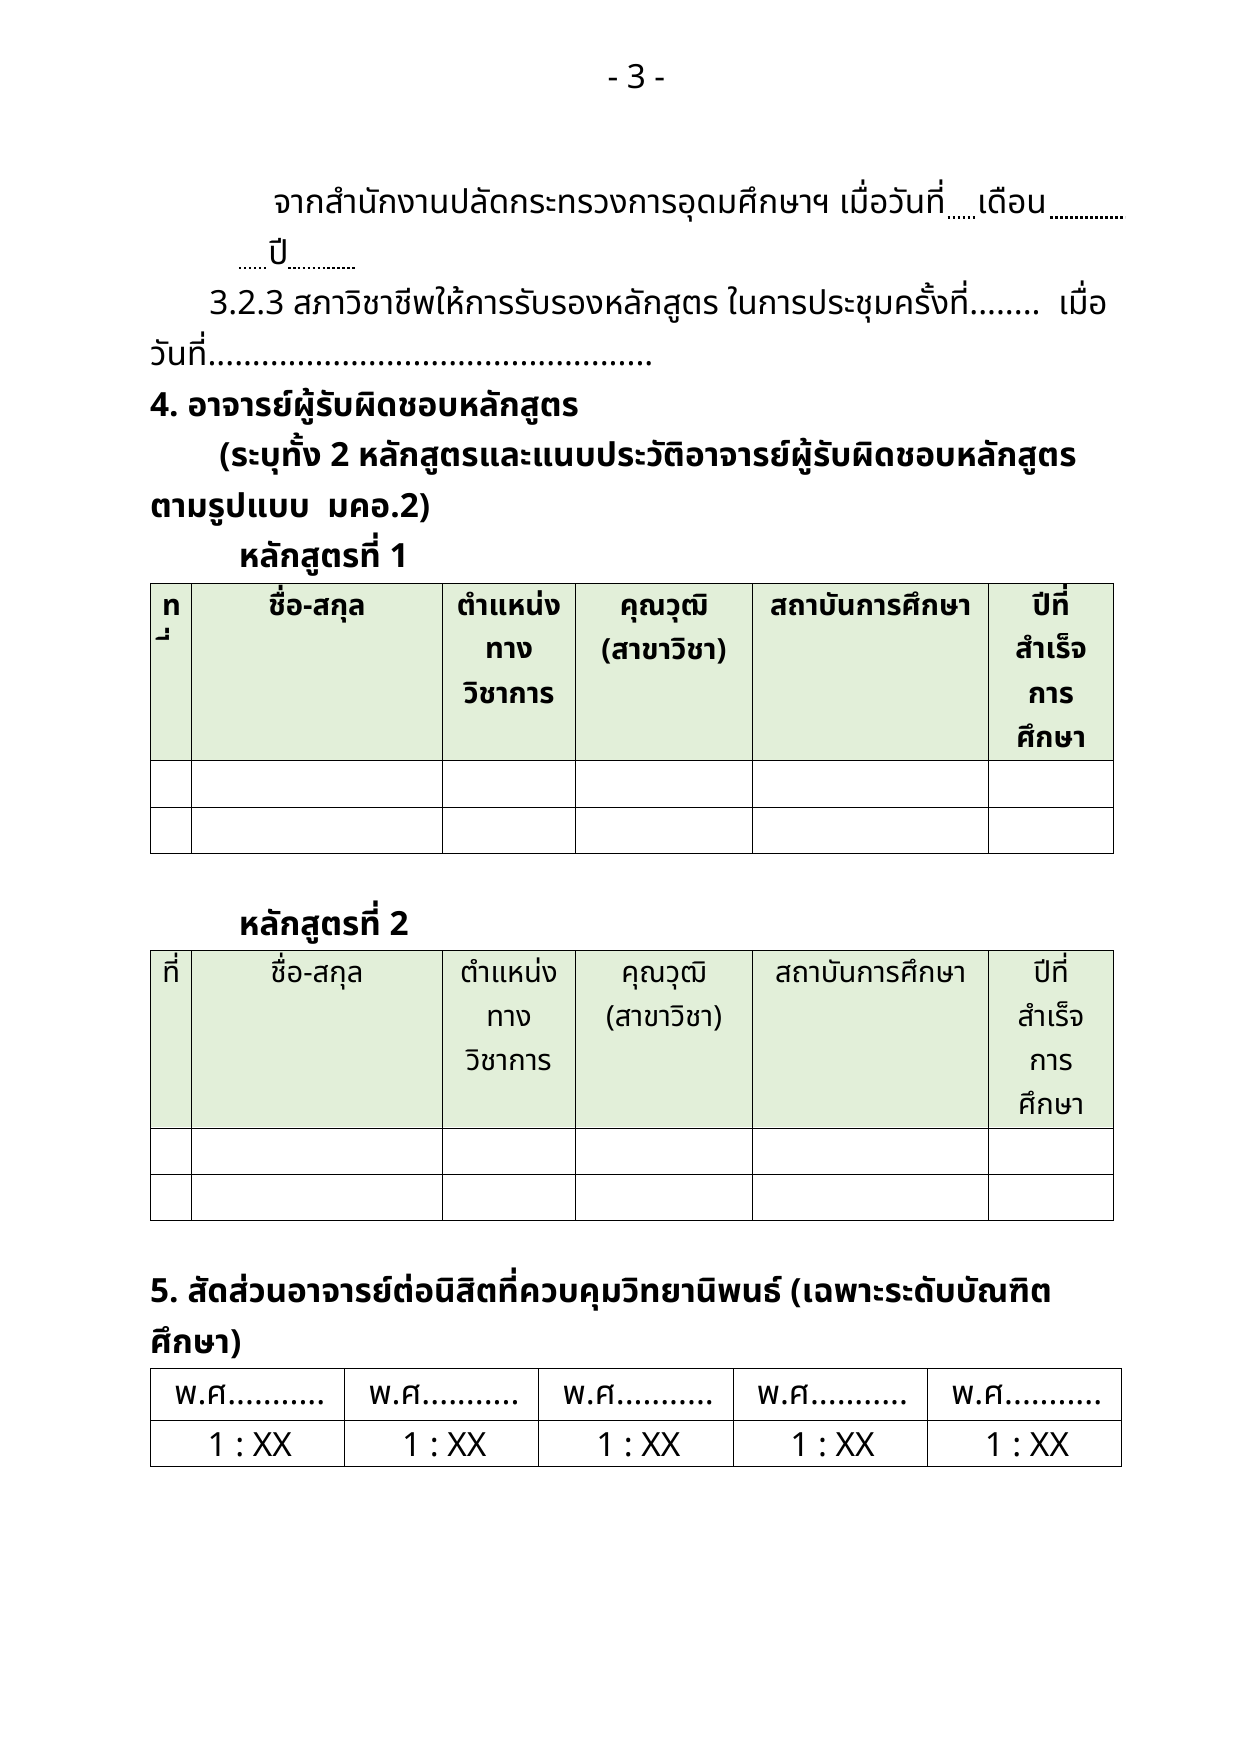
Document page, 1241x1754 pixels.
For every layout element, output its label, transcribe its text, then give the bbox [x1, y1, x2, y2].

table_header พ.ศ........... [928, 1369, 1121, 1420]
text 5. สัดส่วนอาจารย์ต่อนิสิตที่ควบคุมวิทยานิพนธ์ (เฉพาะระดับบัณฑิตศึกษา) [150, 1267, 1126, 1368]
table_cell [989, 808, 1113, 853]
table_header สถาบันการศึกษา [753, 584, 988, 760]
table_cell [151, 1175, 191, 1220]
table_cell [753, 761, 988, 807]
table_header ที่ [151, 584, 191, 760]
table_header ตำแหน่งทางวิชาการ [443, 951, 575, 1127]
text 3.2.3 สภาวิชาชีพให้การรับรองหลักสูตร ในการประชุมครั้งที่........ เมื่อวันที่.................................................. [150, 279, 1124, 380]
table_header ปีที่สำเร็จการศึกษา [989, 584, 1113, 760]
table_cell [576, 1175, 752, 1220]
text หลักสูตรที่ 1 [150, 532, 1122, 583]
table_cell [443, 1175, 575, 1220]
table_cell [151, 808, 191, 853]
table_cell [576, 761, 752, 807]
table_cell [989, 1175, 1113, 1220]
text 4. อาจารย์ผู้รับผิดชอบหลักสูตร [150, 380, 1122, 431]
table_cell [192, 808, 442, 853]
table_header ตำแหน่งทางวิชาการ [443, 584, 575, 760]
table_cell [753, 808, 988, 853]
table_header คุณวุฒิ (สาขาวิชา) [576, 951, 752, 1127]
table_header ชื่อ-สกุล [192, 584, 442, 760]
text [165, 178, 1127, 279]
table_cell 1 : XX [345, 1421, 538, 1466]
table_cell [151, 761, 191, 807]
table_header ปีที่สำเร็จการศึกษา [989, 951, 1113, 1127]
table_cell [443, 808, 575, 853]
table_cell 1 : XX [539, 1421, 733, 1466]
table_cell [576, 808, 752, 853]
table_header พ.ศ........... [345, 1369, 538, 1420]
table_cell [192, 1129, 442, 1174]
table_cell [753, 1175, 988, 1220]
table_cell [753, 1129, 988, 1174]
table_header ชื่อ-สกุล [192, 951, 442, 1127]
table_cell 1 : XX [151, 1421, 344, 1466]
table_cell [989, 1129, 1113, 1174]
text หลักสูตรที่ 2 [150, 899, 1122, 950]
table_cell [989, 761, 1113, 807]
table_cell [443, 1129, 575, 1174]
table_cell [576, 1129, 752, 1174]
table_header ที่ [151, 951, 191, 1127]
table_cell 1 : XX [734, 1421, 927, 1466]
table_header พ.ศ........... [151, 1369, 344, 1420]
table_cell [443, 761, 575, 807]
table_header สถาบันการศึกษา [753, 951, 988, 1127]
table_cell 1 : XX [928, 1421, 1121, 1466]
table_header พ.ศ........... [734, 1369, 927, 1420]
table_cell [192, 761, 442, 807]
table_cell [192, 1175, 442, 1220]
table_header พ.ศ........... [539, 1369, 733, 1420]
table_header คุณวุฒิ (สาขาวิชา) [576, 584, 752, 760]
text (ระบุทั้ง 2 หลักสูตรและแนบประวัติอาจารย์ผู้รับผิดชอบหลักสูตร ตามรูปแบบ มคอ.2) [150, 431, 1122, 532]
table_cell [151, 1129, 191, 1174]
